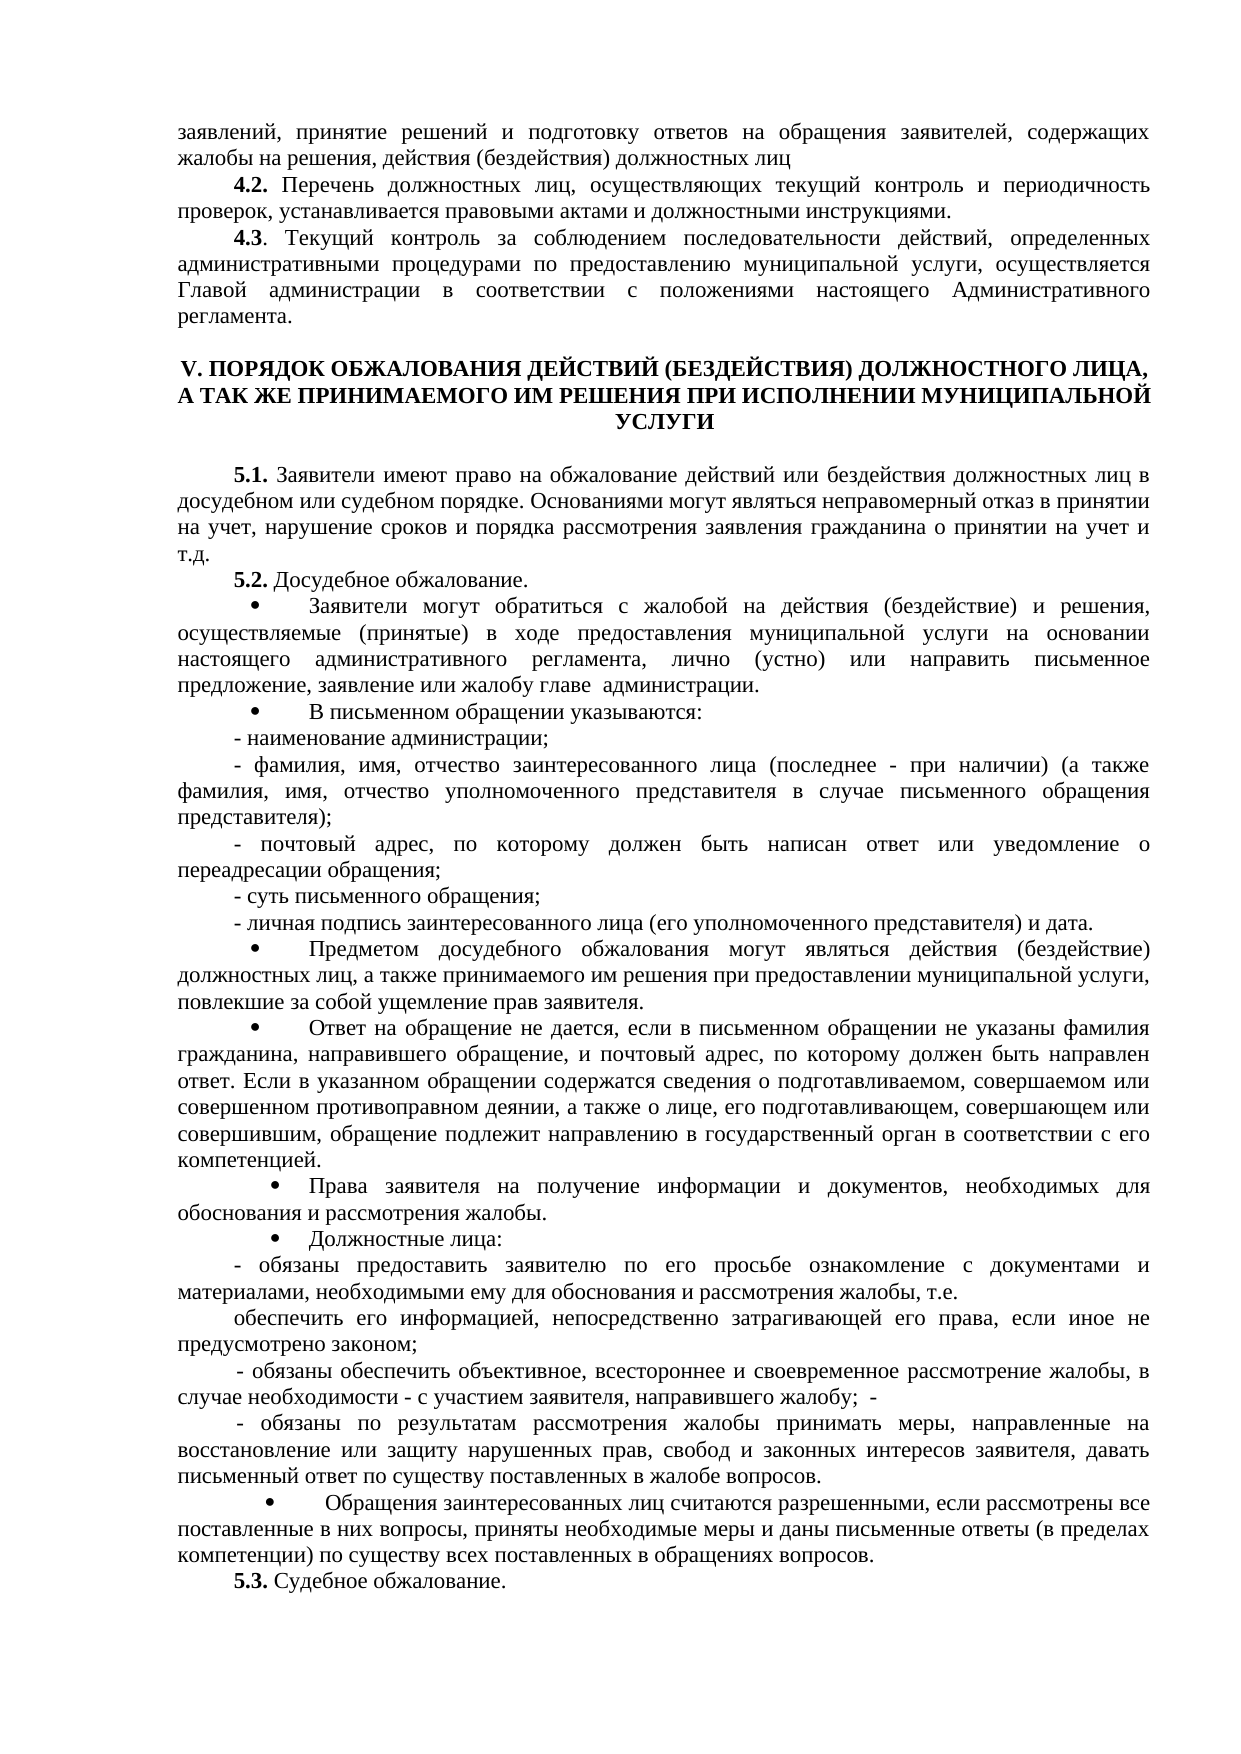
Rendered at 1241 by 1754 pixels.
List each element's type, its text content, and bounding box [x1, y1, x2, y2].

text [177, 118, 1152, 171]
text - почтовый адрес, по которому должен быть написан ответ или уведомление о переадресации обращения; [177, 830, 1152, 882]
text 4.2. Перечень должностных лиц, осуществляющих текущий контроль и периодичность проверок, устанавливается правовыми актами и должностными инструкциями. [177, 171, 1152, 223]
text обеспечить его информацией, непосредственно затрагивающей его права, если иное не предусмотрено законом; [177, 1304, 1152, 1357]
list В письменном обращении указываются: [177, 698, 1152, 724]
text - суть письменного обращения; [177, 882, 1152, 909]
text - обязаны обеспечить объективное, всестороннее и своевременное рассмотрение жалобы, в случае необходимости - с участием заявителя, направившего жалобу; - [177, 1357, 1152, 1409]
text 5.1. Заявители имеют право на обжалование действий или бездействия должностных лиц в досудебном или судебном порядке. Основаниями могут являться неправомерный отказ в принятии на учет, нарушение сроков и порядка рассмотрения заявления гражданина о принятии на учет и т.д. [177, 461, 1152, 566]
text - обязаны предоставить заявителю по его просьбе ознакомление с документами и материалами, необходимыми ему для обоснования и рассмотрения жалобы, т.е. [177, 1251, 1152, 1304]
list Ответ на обращение не дается, если в письменном обращении не указаны фамилия гражданина, направившего обращение, и почтовый адрес, по которому должен быть направлен ответ. Если в указанном обращении содержатся сведения о подготавливаемом, совершаемом или совершенном противоправном деянии, а также о лице, его подготавливающем, совершающем или совершившим, обращение подлежит направлению в государственный орган в соответствии с его компетенцией. [177, 1014, 1152, 1172]
text 4.3. Текущий контроль за соблюдением последовательности действий, определенных административными процедурами по предоставлению муниципальной услуги, осуществляется Главой администрации в соответствии с положениями настоящего Административного регламента. [177, 223, 1152, 329]
text V. ПОРЯДОК ОБЖАЛОВАНИЯ ДЕЙСТВИЙ (БЕЗДЕЙСТВИЯ) ДОЛЖНОСТНОГО ЛИЦА, А ТАК ЖЕ ПРИНИМАЕМОГО ИМ РЕШЕНИЯ ПРИ ИСПОЛНЕНИИ МУНИЦИПАЛЬНОЙ УСЛУГИ [177, 355, 1152, 434]
list Заявители могут обратиться с жалобой на действия (бездействие) и решения, осуществляемые (принятые) в ходе предоставления муниципальной услуги на основании настоящего административного регламента, лично (устно) или направить письменное предложение, заявление или жалобу главе администрации. [177, 592, 1152, 698]
text - фамилия, имя, отчество заинтересованного лица (последнее - при наличии) (а также фамилия, имя, отчество уполномоченного представителя в случае письменного обращения представителя); [177, 751, 1152, 830]
text - наименование администрации; [177, 724, 1152, 751]
text 5.2. Досудебное обжалование. [177, 566, 1152, 592]
list Обращения заинтересованных лиц считаются разрешенными, если рассмотрены все поставленные в них вопросы, приняты необходимые меры и даны письменные ответы (в пределах компетенции) по существу всех поставленных в обращениях вопросов. [177, 1488, 1152, 1568]
text - личная подпись заинтересованного лица (его уполномоченного представителя) и дата. [177, 909, 1152, 935]
list Предметом досудебного обжалования могут являться действия (бездействие) должностных лиц, а также принимаемого им решения при предоставлении муниципальной услуги, повлекшие за собой ущемление прав заявителя. [177, 935, 1152, 1014]
text - обязаны по результатам рассмотрения жалобы принимать меры, направленные на восстановление или защиту нарушенных прав, свобод и законных интересов заявителя, давать письменный ответ по существу поставленных в жалобе вопросов. [177, 1409, 1152, 1488]
text 5.3. Судебное обжалование. [177, 1568, 1152, 1594]
list Права заявителя на получение информации и документов, необходимых для обоснования и рассмотрения жалобы. [177, 1172, 1152, 1225]
list Должностные лица: [177, 1225, 1152, 1251]
